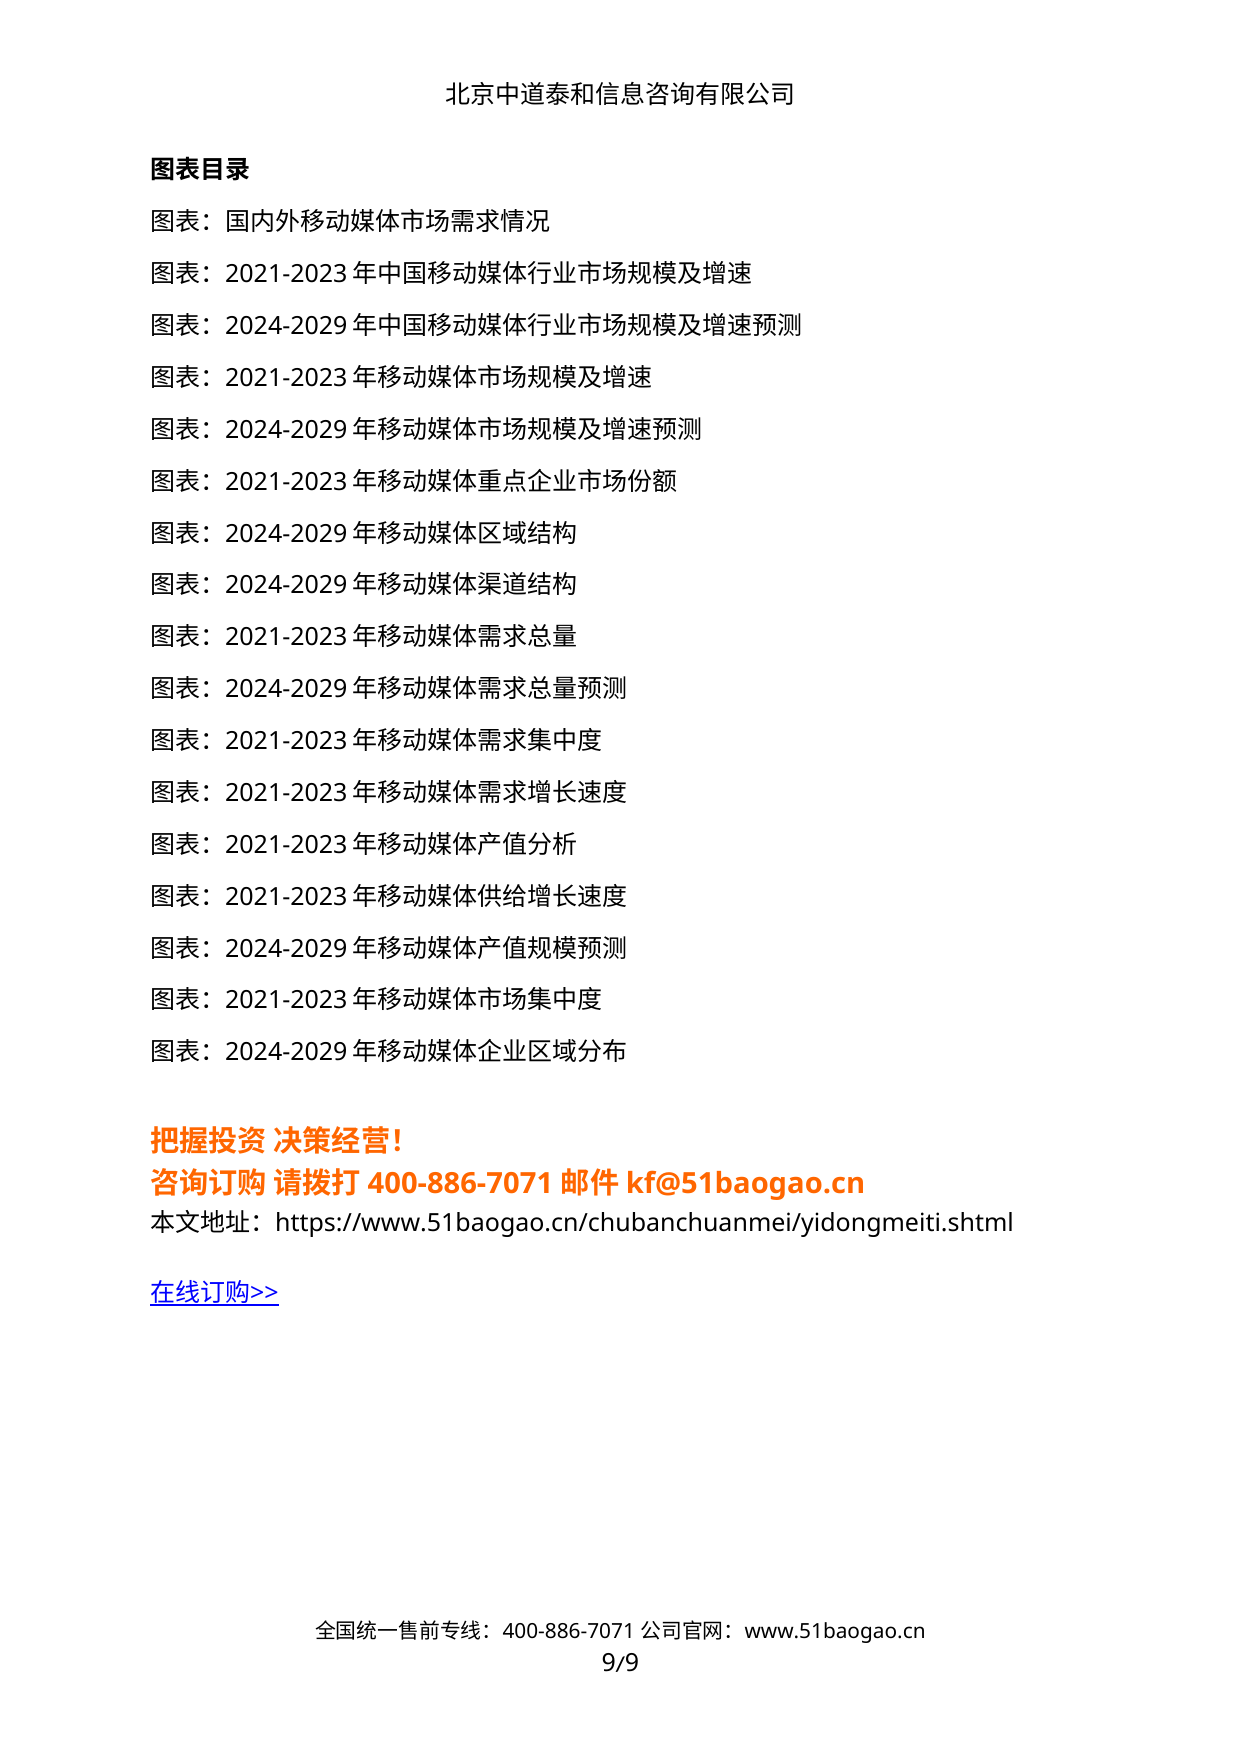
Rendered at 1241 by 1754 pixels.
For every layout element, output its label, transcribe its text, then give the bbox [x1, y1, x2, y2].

text 图表目录 [150, 150, 1090, 186]
text 图表：2024-2029年移动媒体渠道结构 [150, 565, 1090, 601]
text 图表：2021-2023年移动媒体需求集中度 [150, 721, 1090, 757]
text 图表：2021-2023年移动媒体市场集中度 [150, 980, 1090, 1016]
text 图表：2024-2029年移动媒体企业区域分布 [150, 1032, 1090, 1068]
text 图表：2021-2023年移动媒体需求总量 [150, 617, 1090, 653]
text 图表：2024-2029年中国移动媒体行业市场规模及增速预测 [150, 306, 1090, 342]
text 图表：国内外移动媒体市场需求情况 [150, 202, 1090, 238]
text 在线订购>> [150, 1239, 1090, 1309]
text 图表：2024-2029年移动媒体市场规模及增速预测 [150, 409, 1090, 446]
text 图表：2021-2023年移动媒体市场规模及增速 [150, 357, 1090, 394]
text 把握投资 决策经营！咨询订购 请拨打 400-886-7071 邮件 kf@51baogao.cn本文地址：https://www.51baogao.cn/chubanchuanmei/yidongmeiti.shtml [150, 1084, 1090, 1239]
text 图表：2021-2023年移动媒体重点企业市场份额 [150, 461, 1090, 497]
text 图表：2021-2023年移动媒体供给增长速度 [150, 876, 1090, 912]
text 图表：2024-2029年移动媒体区域结构 [150, 513, 1090, 549]
text 图表：2024-2029年移动媒体需求总量预测 [150, 669, 1090, 705]
text 图表：2024-2029年移动媒体产值规模预测 [150, 928, 1090, 964]
text 图表：2021-2023年移动媒体产值分析 [150, 824, 1090, 861]
text 图表：2021-2023年中国移动媒体行业市场规模及增速 [150, 254, 1090, 290]
text 图表：2021-2023年移动媒体需求增长速度 [150, 772, 1090, 809]
